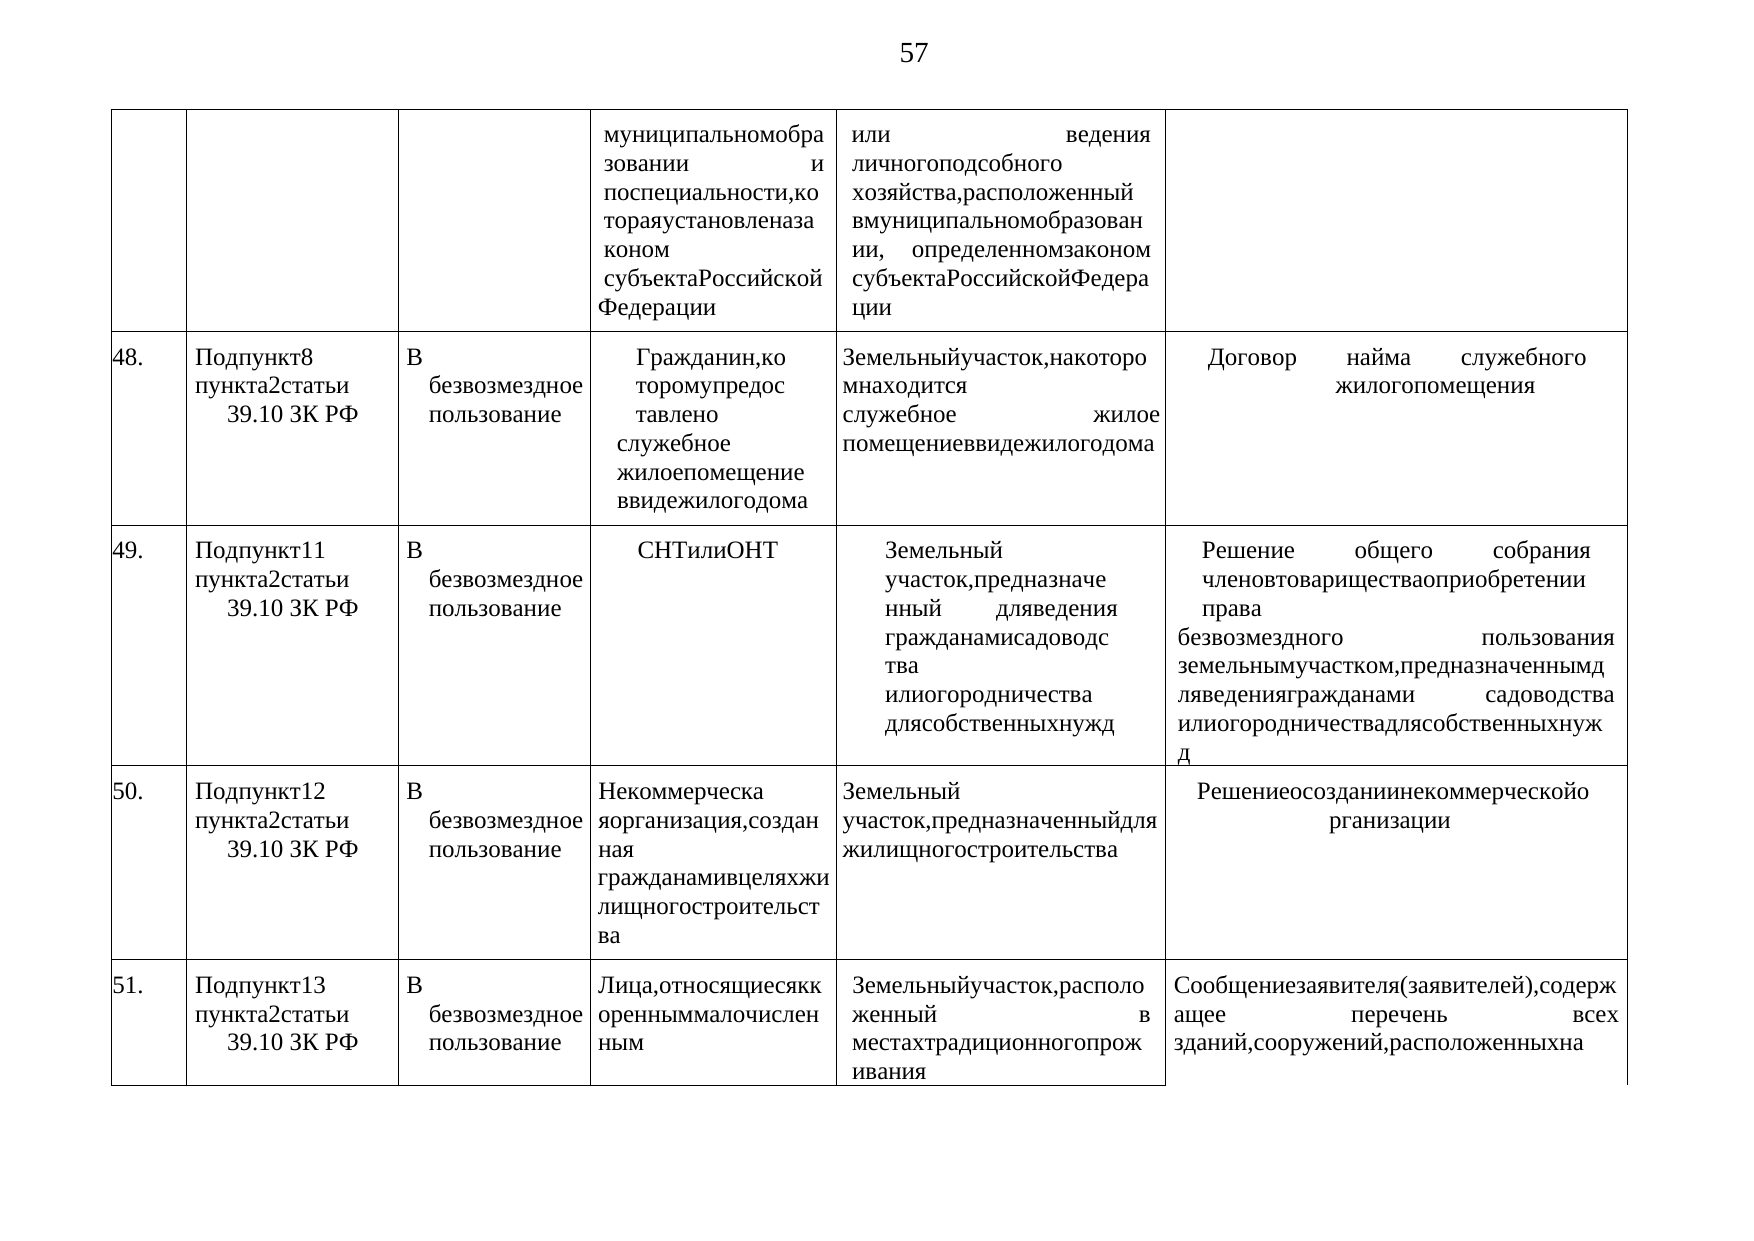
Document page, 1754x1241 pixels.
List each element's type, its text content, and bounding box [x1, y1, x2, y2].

table_header [187, 110, 398, 331]
table_cell 48. [112, 332, 186, 525]
table_cell Подпункт8 пункта2статьи 39.10 ЗК РФ [187, 332, 398, 525]
table_header [112, 110, 186, 331]
table_cell Земельный участок,предназначенныйдля жилищногостроительства [837, 766, 1165, 959]
table_cell Земельный участок,предназначенный дляведения гражданамисадоводства илиогородничества длясобственныхнужд [837, 526, 1165, 765]
table_cell В безвозмездноепользование [399, 766, 590, 959]
table_header или ведения личногоподсобного хозяйства,расположенный вмуниципальномобразовании, определенномзаконом субъектаРоссийскойФедерации [837, 110, 1165, 331]
table_header [1166, 110, 1627, 331]
table_header муниципальномобразовании и поспециальности,котораяустановленазаконом субъектаРоссийской Федерации [591, 110, 836, 331]
table_cell Лица,относящиесяккоренныммалочисленным [591, 960, 836, 1085]
table_cell Подпункт12 пункта2статьи 39.10 ЗК РФ [187, 766, 398, 959]
table_cell Решениеосозданиинекоммерческойорганизации [1166, 766, 1627, 959]
table_cell Гражданин,которомупредоставлено служебное жилоепомещениеввидежилогодома [591, 332, 836, 525]
table_cell Договор найма служебного жилогопомещения [1166, 332, 1627, 525]
table_cell СНТилиОНТ [591, 526, 836, 765]
table_cell 49. [112, 526, 186, 765]
table_cell Решение общего собрания членовтовариществаоприобретенииправа безвозмездного пользования земельнымучастком,предназначеннымдляведениягражданами садоводства илиогородничествадлясобственныхнужд [1166, 526, 1627, 765]
table_cell Сообщениезаявителя(заявителей),содержащее перечень всех зданий,сооружений,расположенныхна [1166, 960, 1627, 1085]
table_cell В безвозмездноепользование [399, 332, 590, 525]
table_cell Подпункт11 пункта2статьи 39.10 ЗК РФ [187, 526, 398, 765]
table_cell 51. [112, 960, 186, 1085]
table_header [399, 110, 590, 331]
table_cell Некоммерческаяорганизация,созданная гражданамивцеляхжилищногостроительства [591, 766, 836, 959]
table_cell Земельныйучасток,расположенный в местахтрадиционногопроживания [837, 960, 1165, 1085]
table_cell Подпункт13 пункта2статьи 39.10 ЗК РФ [187, 960, 398, 1085]
table_cell В безвозмездноепользование [399, 960, 590, 1085]
table_cell 50. [112, 766, 186, 959]
table_cell В безвозмездноепользование [399, 526, 590, 765]
table_cell Земельныйучасток,накоторомнаходится служебное жилое помещениеввидежилогодома [837, 332, 1165, 525]
